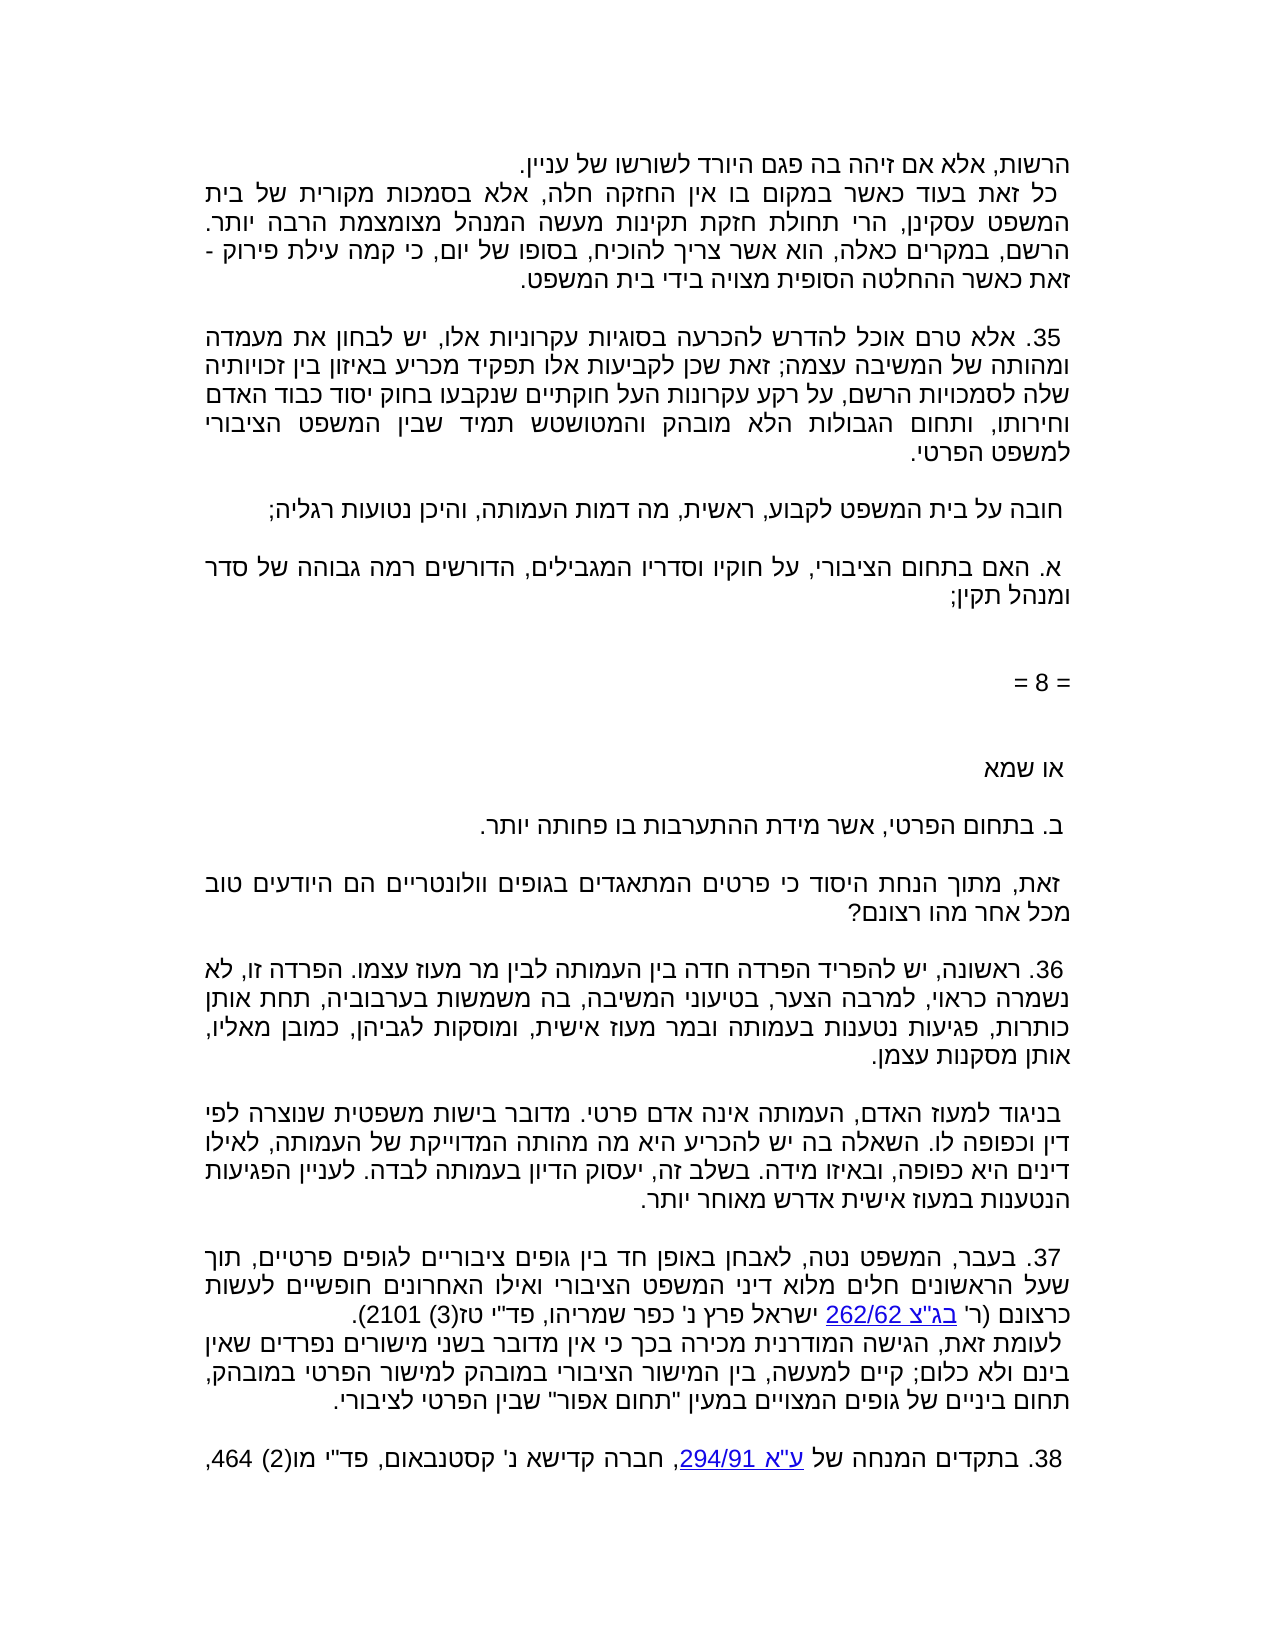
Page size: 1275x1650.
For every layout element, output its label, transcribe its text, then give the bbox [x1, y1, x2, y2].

text כל זאת בעוד כאשר במקום בו אין החזקה חלה, אלא בסמכות מקורית של בית המשפט עסקינן, הרי תחולת חזקת תקינות מעשה המנהל מצומצמת הרבה יותר. הרשם, במקרים כאלה, הוא אשר צריך להוכיח, בסופו של יום, כי קמה עילת פירוק - זאת כאשר ההחלטה הסופית מצויה בידי בית המשפט. [204, 179, 1071, 294]
text בניגוד למעוז האדם, העמותה אינה אדם פרטי. מדובר בישות משפטית שנוצרה לפי דין וכפופה לו. השאלה בה יש להכריע היא מה מהותה המדוייקת של העמותה, לאילו דינים היא כפופה, ובאיזו מידה. בשלב זה, יעסוק הדיון בעמותה לבדה. לעניין הפגיעות הנטענות במעוז אישית אדרש מאוחר יותר. [204, 1099, 1071, 1214]
text חובה על בית המשפט לקבוע, ראשית, מה דמות העמותה, והיכן נטועות רגליה; [204, 495, 1071, 524]
text = 8 = [204, 667, 1071, 696]
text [204, 1444, 1071, 1472]
text לעומת זאת, הגישה המודרנית מכירה בכך כי אין מדובר בשני מישורים נפרדים שאין בינם ולא כלום; קיים למעשה, בין המישור הציבורי במובהק למישור הפרטי במובהק, תחום ביניים של גופים המצויים במעין "תחום אפור" שבין הפרטי לציבורי. [204, 1329, 1071, 1415]
text או שמא [204, 754, 1071, 782]
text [204, 150, 1071, 179]
text זאת, מתוך הנחת היסוד כי פרטים המתאגדים בגופים וולונטריים הם היודעים טוב מכל אחר מהו רצונם? [204, 869, 1071, 926]
text 37. בעבר, המשפט נטה, לאבחן באופן חד בין גופים ציבוריים לגופים פרטיים, תוך שעל הראשונים חלים מלוא דיני המשפט הציבורי ואילו האחרונים חופשיים לעשות כרצונם (ר' בג"צ 262/62 ישראל פרץ נ' כפר שמריהו, פד"י טז(3) 2101). [204, 1242, 1071, 1329]
text א. האם בתחום הציבורי, על חוקיו וסדריו המגבילים, הדורשים רמה גבוהה של סדר ומנהל תקין; [204, 552, 1071, 610]
text 35. אלא טרם אוכל להדרש להכרעה בסוגיות עקרוניות אלו, יש לבחון את מעמדה ומהותה של המשיבה עצמה; זאת שכן לקביעות אלו תפקיד מכריע באיזון בין זכויותיה שלה לסמכויות הרשם, על רקע עקרונות העל חוקתיים שנקבעו בחוק יסוד כבוד האדם וחירותו, ותחום הגבולות הלא מובהק והמטושטש תמיד שבין המשפט הציבורי למשפט הפרטי. [204, 322, 1071, 466]
text 36. ראשונה, יש להפריד הפרדה חדה בין העמותה לבין מר מעוז עצמו. הפרדה זו, לא נשמרה כראוי, למרבה הצער, בטיעוני המשיבה, בה משמשות בערבוביה, תחת אותן כותרות, פגיעות נטענות בעמותה ובמר מעוז אישית, ומוסקות לגביהן, כמובן מאליו, אותן מסקנות עצמן. [204, 955, 1071, 1070]
text ב. בתחום הפרטי, אשר מידת ההתערבות בו פחותה יותר. [204, 811, 1071, 840]
